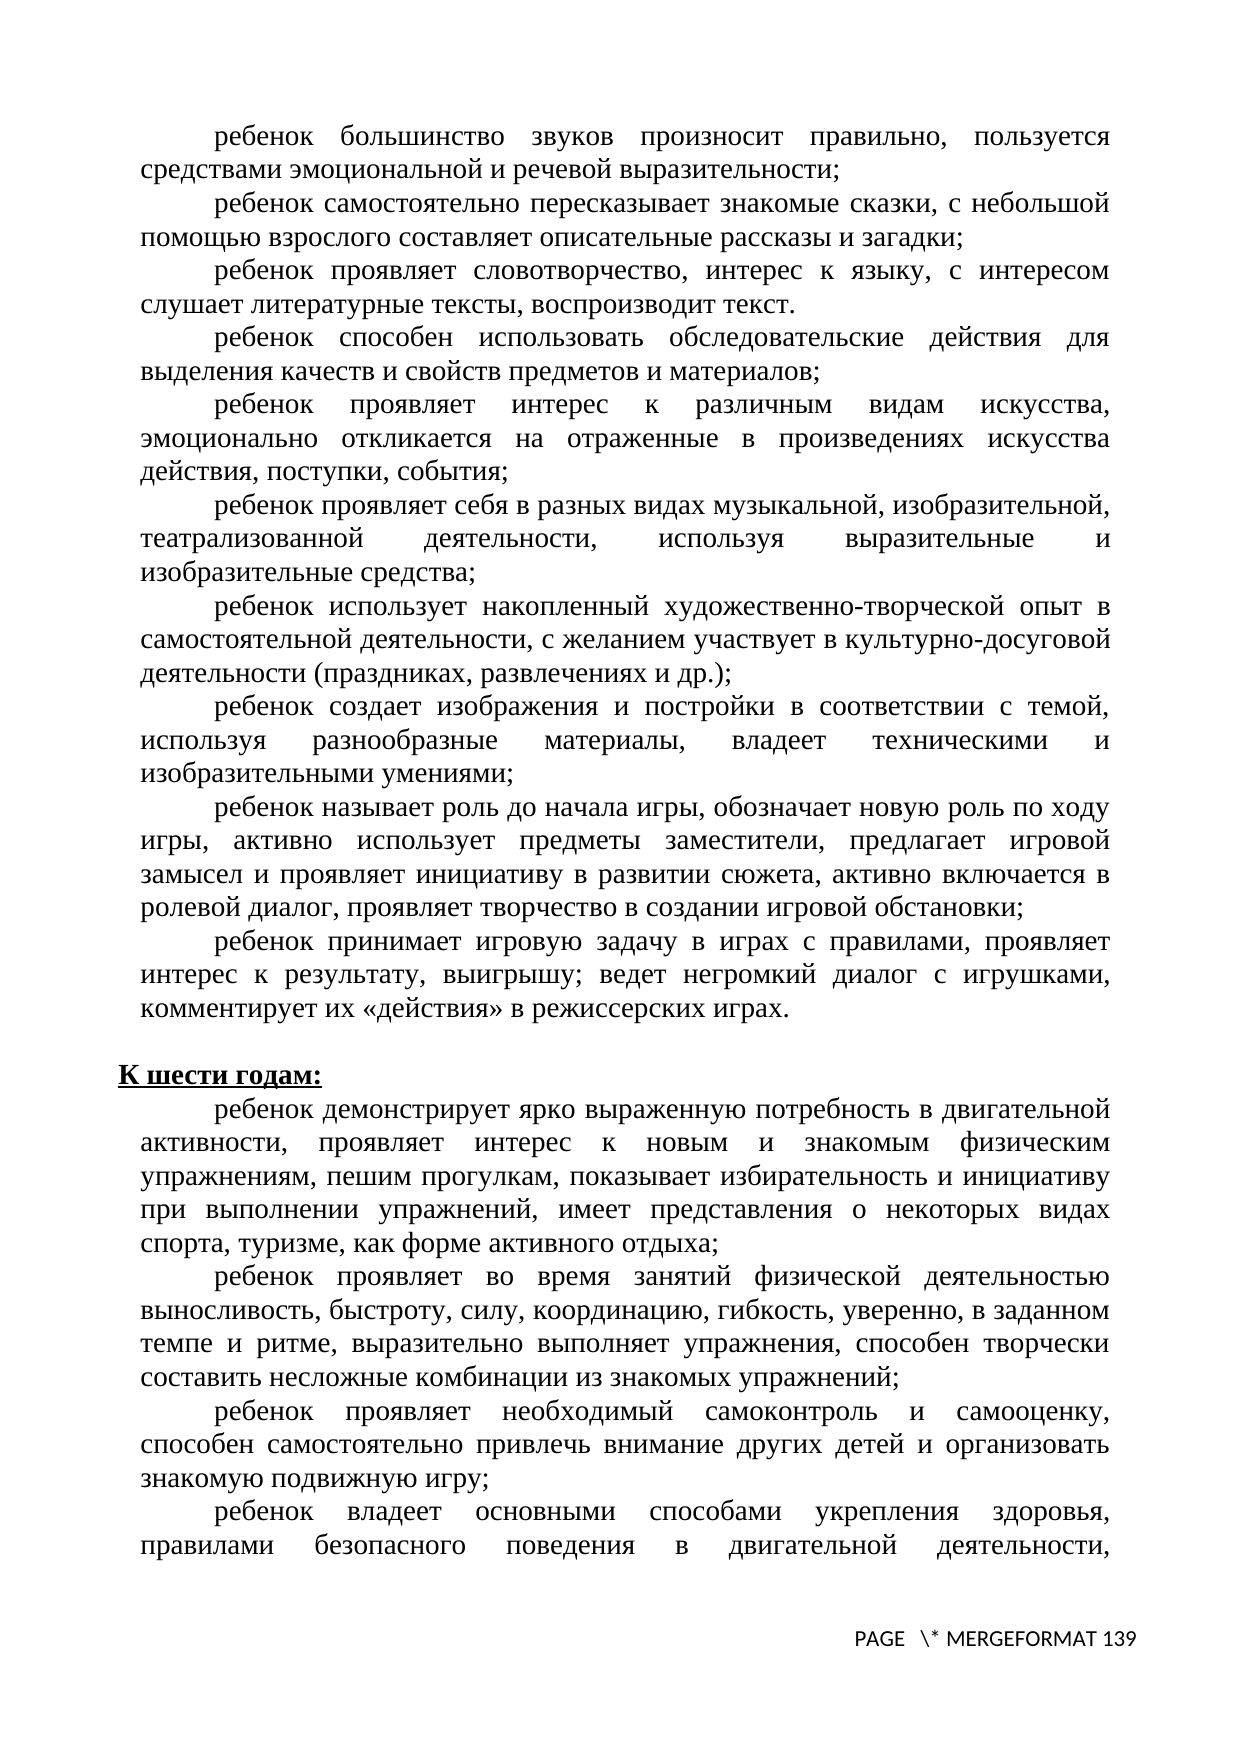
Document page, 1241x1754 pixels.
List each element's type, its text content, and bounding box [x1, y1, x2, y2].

text ребенок большинство звуков произносит правильно, пользуется средствами эмоциональной и речевой выразительности; [140, 118, 1111, 185]
text ребенок способен использовать обследовательские действия для выделения качеств и свойств предметов и материалов; [140, 319, 1111, 386]
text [140, 1493, 1111, 1560]
text ребенок создает изображения и постройки в соответствии с темой, используя разнообразные материалы, владеет техническими и изобразительными умениями; [140, 688, 1110, 789]
text ребенок самостоятельно пересказывает знакомые сказки, с небольшой помощью взрослого составляет описательные рассказы и загадки; [140, 185, 1111, 252]
text ребенок проявляет во время занятий физической деятельностью выносливость, быстроту, силу, координацию, гибкость, уверенно, в заданном темпе и ритме, выразительно выполняет упражнения, способен творчески составить несложные комбинации из знакомых упражнений; [140, 1258, 1111, 1393]
text ребенок проявляет себя в разных видах музыкальной, изобразительной, театрализованной деятельности, используя выразительные и изобразительные средства; [140, 487, 1111, 588]
text ребенок использует накопленный художественно-творческой опыт в самостоятельной деятельности, с желанием участвует в культурно-досуговой деятельности (праздниках, развлечениях и др.); [140, 588, 1112, 688]
text ребенок называет роль до начала игры, обозначает новую роль по ходу игры, активно использует предметы заместители, предлагает игровой замысел и проявляет инициативу в развитии сюжета, активно включается в ролевой диалог, проявляет творчество в создании игровой обстановки; [140, 789, 1111, 923]
text ребенок проявляет необходимый самоконтроль и самооценку, способен самостоятельно привлечь внимание других детей и организовать знакомую подвижную игру; [140, 1393, 1111, 1493]
text ребенок принимает игровую задачу в играх с правилами, проявляет интерес к результату, выигрышу; ведет негромкий диалог с игрушками, комментирует их «действия» в режиссерских играх. [140, 923, 1112, 1024]
text ребенок демонстрирует ярко выраженную потребность в двигательной активности, проявляет интерес к новым и знакомым физическим упражнениям, пешим прогулкам, показывает избирательность и инициативу при выполнении упражнений, имеет представления о некоторых видах спорта, туризме, как форме активного отдыха; [140, 1091, 1111, 1258]
text К шести годам: [118, 1057, 1112, 1091]
text ребенок проявляет словотворчество, интерес к языку, с интересом слушает литературные тексты, воспроизводит текст. [140, 252, 1111, 319]
text ребенок проявляет интерес к различным видам искусства, эмоционально откликается на отраженные в произведениях искусства действия, поступки, события; [140, 386, 1111, 487]
